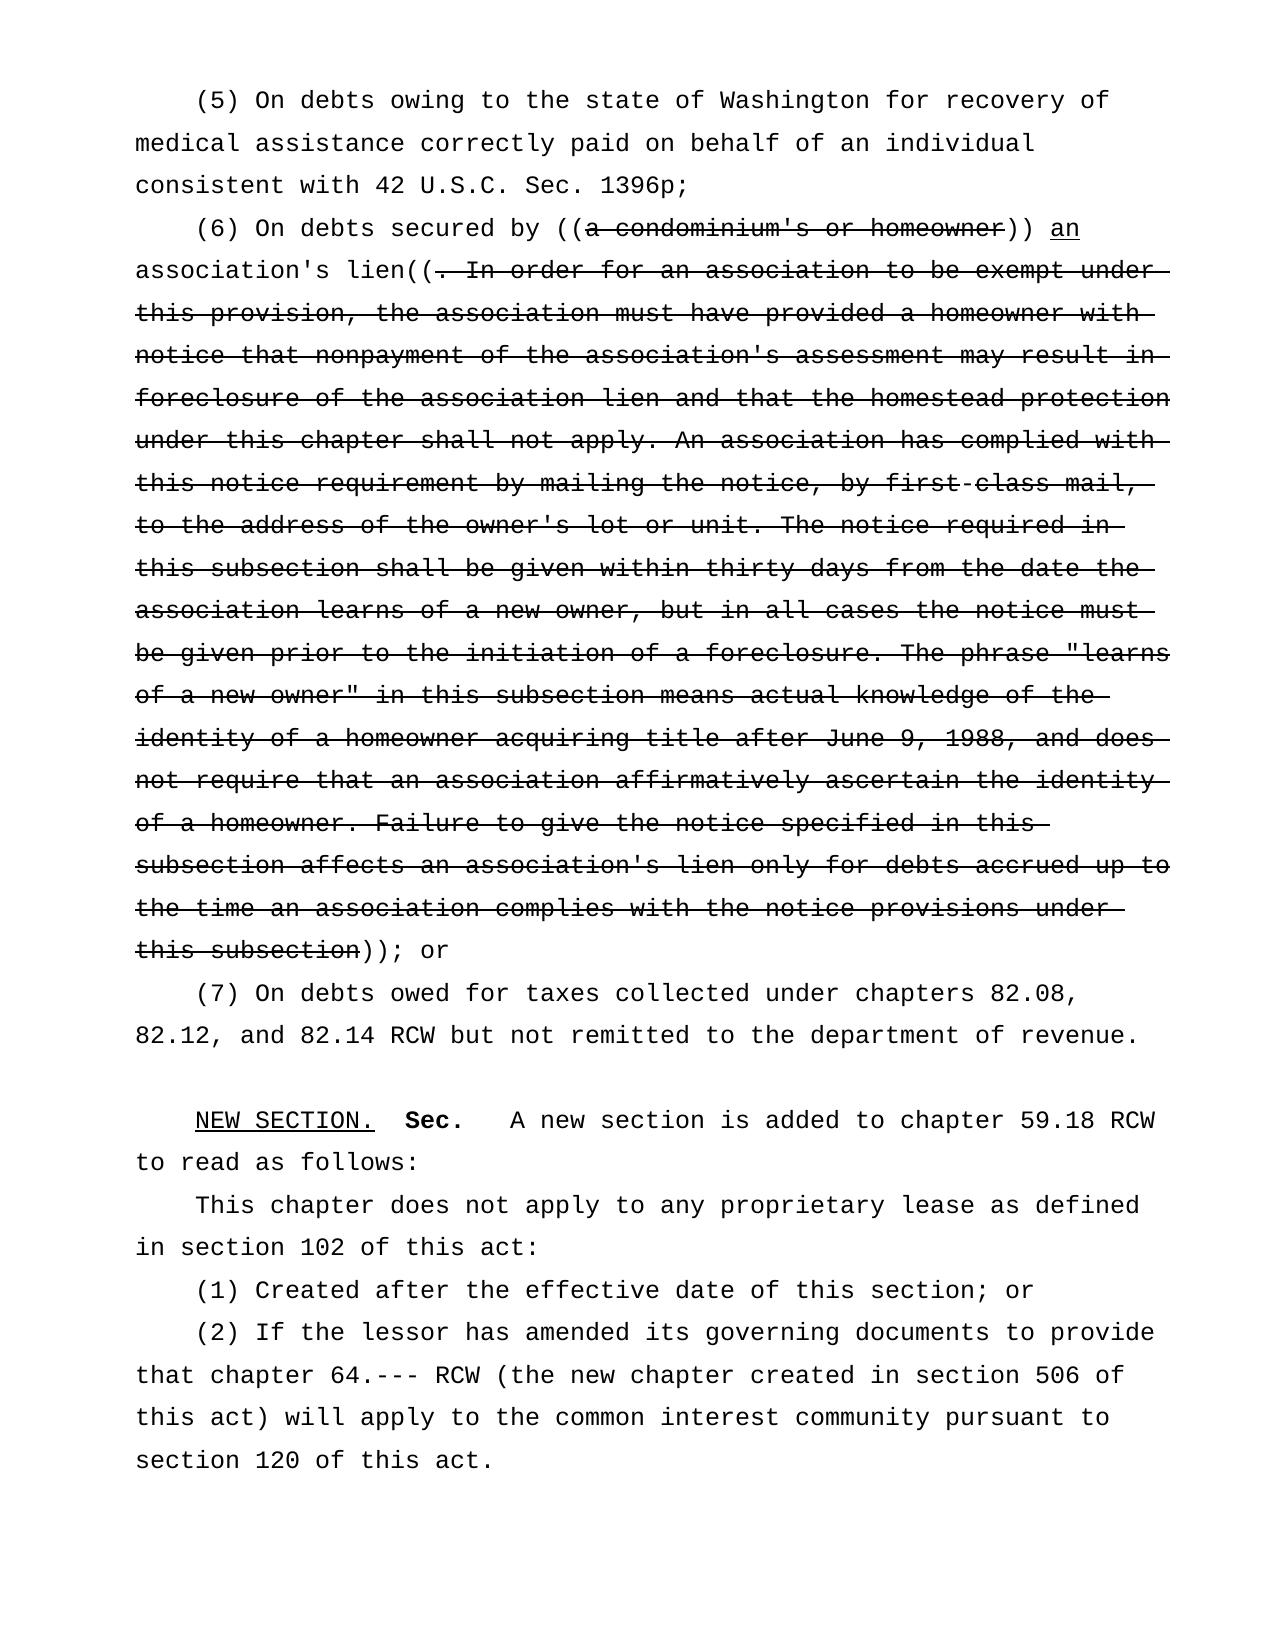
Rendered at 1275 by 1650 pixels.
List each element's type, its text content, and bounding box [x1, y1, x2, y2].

text (7) On debts owed for taxes collected under chapters 82.08, 82.12, and 82.14 RCW but not remitted to the department of revenue. [135, 967, 1170, 1052]
text This chapter does not apply to any proprietary lease as defined in section 102 of this act: [135, 1179, 1170, 1264]
text (6) On debts secured by ((a condominium's or homeowner)) an association's lien((. In order for an association to be exempt under this provision, the association must have provided a homeowner with notice that nonpayment of the association's assessment may result in foreclosure of the association lien and that the homestead protection under this chapter shall not apply. An association has complied with this notice requirement by mailing the notice, by first-class mail, to the address of the owner's lot or unit. The notice required in this subsection shall be given within thirty days from the date the association learns of a new owner, but in all cases the notice must be given prior to the initiation of a foreclosure. The phrase "learns of a new owner" in this subsection means actual knowledge of the identity of a homeowner acquiring title after June 9, 1988, and does not require that an association affirmatively ascertain the identity of a homeowner. Failure to give the notice specified in this subsection affects an association's lien only for debts accrued up to the time an association complies with the notice provisions under this subsection)); or [135, 783, 1170, 866]
text (6) On debts secured by ((a condominium's or homeowner)) an association's lien((. In order for an association to be exempt under this provision, the association must have provided a homeowner with notice that nonpayment of the association's assessment may result in foreclosure of the association lien and that the homestead protection under this chapter shall not apply. An association has complied with this notice requirement by mailing the notice, by first-class mail, to the address of the owner's lot or unit. The notice required in this subsection shall be given within thirty days from the date the association learns of a new owner, but in all cases the notice must be given prior to the initiation of a foreclosure. The phrase "learns of a new owner" in this subsection means actual knowledge of the identity of a homeowner acquiring title after June 9, 1988, and does not require that an association affirmatively ascertain the identity of a homeowner. Failure to give the notice specified in this subsection affects an association's lien only for debts accrued up to the time an association complies with the notice provisions under this subsection)); or [135, 202, 1170, 356]
text (5) On debts owing to the state of Washington for recovery of medical assistance correctly paid on behalf of an individual consistent with 42 U.S.C. Sec. 1396p; [135, 75, 1170, 202]
text NEW SECTION. Sec. A new section is added to chapter 59.18 RCW to read as follows: [135, 1094, 1170, 1179]
text (6) On debts secured by ((a condominium's or homeowner)) an association's lien((. In order for an association to be exempt under this provision, the association must have provided a homeowner with notice that nonpayment of the association's assessment may result in foreclosure of the association lien and that the homestead protection under this chapter shall not apply. An association has complied with this notice requirement by mailing the notice, by first-class mail, to the address of the owner's lot or unit. The notice required in this subsection shall be given within thirty days from the date the association learns of a new owner, but in all cases the notice must be given prior to the initiation of a foreclosure. The phrase "learns of a new owner" in this subsection means actual knowledge of the identity of a homeowner acquiring title after June 9, 1988, and does not require that an association affirmatively ascertain the identity of a homeowner. Failure to give the notice specified in this subsection affects an association's lien only for debts accrued up to the time an association complies with the notice provisions under this subsection)); or [135, 443, 1170, 654]
text (6) On debts secured by ((a condominium's or homeowner)) an association's lien((. In order for an association to be exempt under this provision, the association must have provided a homeowner with notice that nonpayment of the association's assessment may result in foreclosure of the association lien and that the homestead protection under this chapter shall not apply. An association has complied with this notice requirement by mailing the notice, by first-class mail, to the address of the owner's lot or unit. The notice required in this subsection shall be given within thirty days from the date the association learns of a new owner, but in all cases the notice must be given prior to the initiation of a foreclosure. The phrase "learns of a new owner" in this subsection means actual knowledge of the identity of a homeowner acquiring title after June 9, 1988, and does not require that an association affirmatively ascertain the identity of a homeowner. Failure to give the notice specified in this subsection affects an association's lien only for debts accrued up to the time an association complies with the notice provisions under this subsection)); or [135, 656, 1170, 739]
text (2) If the lessor has amended its governing documents to provide that chapter 64.--- RCW (the new chapter created in section 506 of this act) will apply to the common interest community pursuant to section 120 of this act. [135, 1307, 1170, 1477]
text (6) On debts secured by ((a condominium's or homeowner)) an association's lien((. In order for an association to be exempt under this provision, the association must have provided a homeowner with notice that nonpayment of the association's assessment may result in foreclosure of the association lien and that the homestead protection under this chapter shall not apply. An association has complied with this notice requirement by mailing the notice, by first-class mail, to the address of the owner's lot or unit. The notice required in this subsection shall be given within thirty days from the date the association learns of a new owner, but in all cases the notice must be given prior to the initiation of a foreclosure. The phrase "learns of a new owner" in this subsection means actual knowledge of the identity of a homeowner acquiring title after June 9, 1988, and does not require that an association affirmatively ascertain the identity of a homeowner. Failure to give the notice specified in this subsection affects an association's lien only for debts accrued up to the time an association complies with the notice provisions under this subsection)); or [135, 868, 1170, 967]
text (1) Created after the effective date of this section; or [135, 1264, 1170, 1307]
